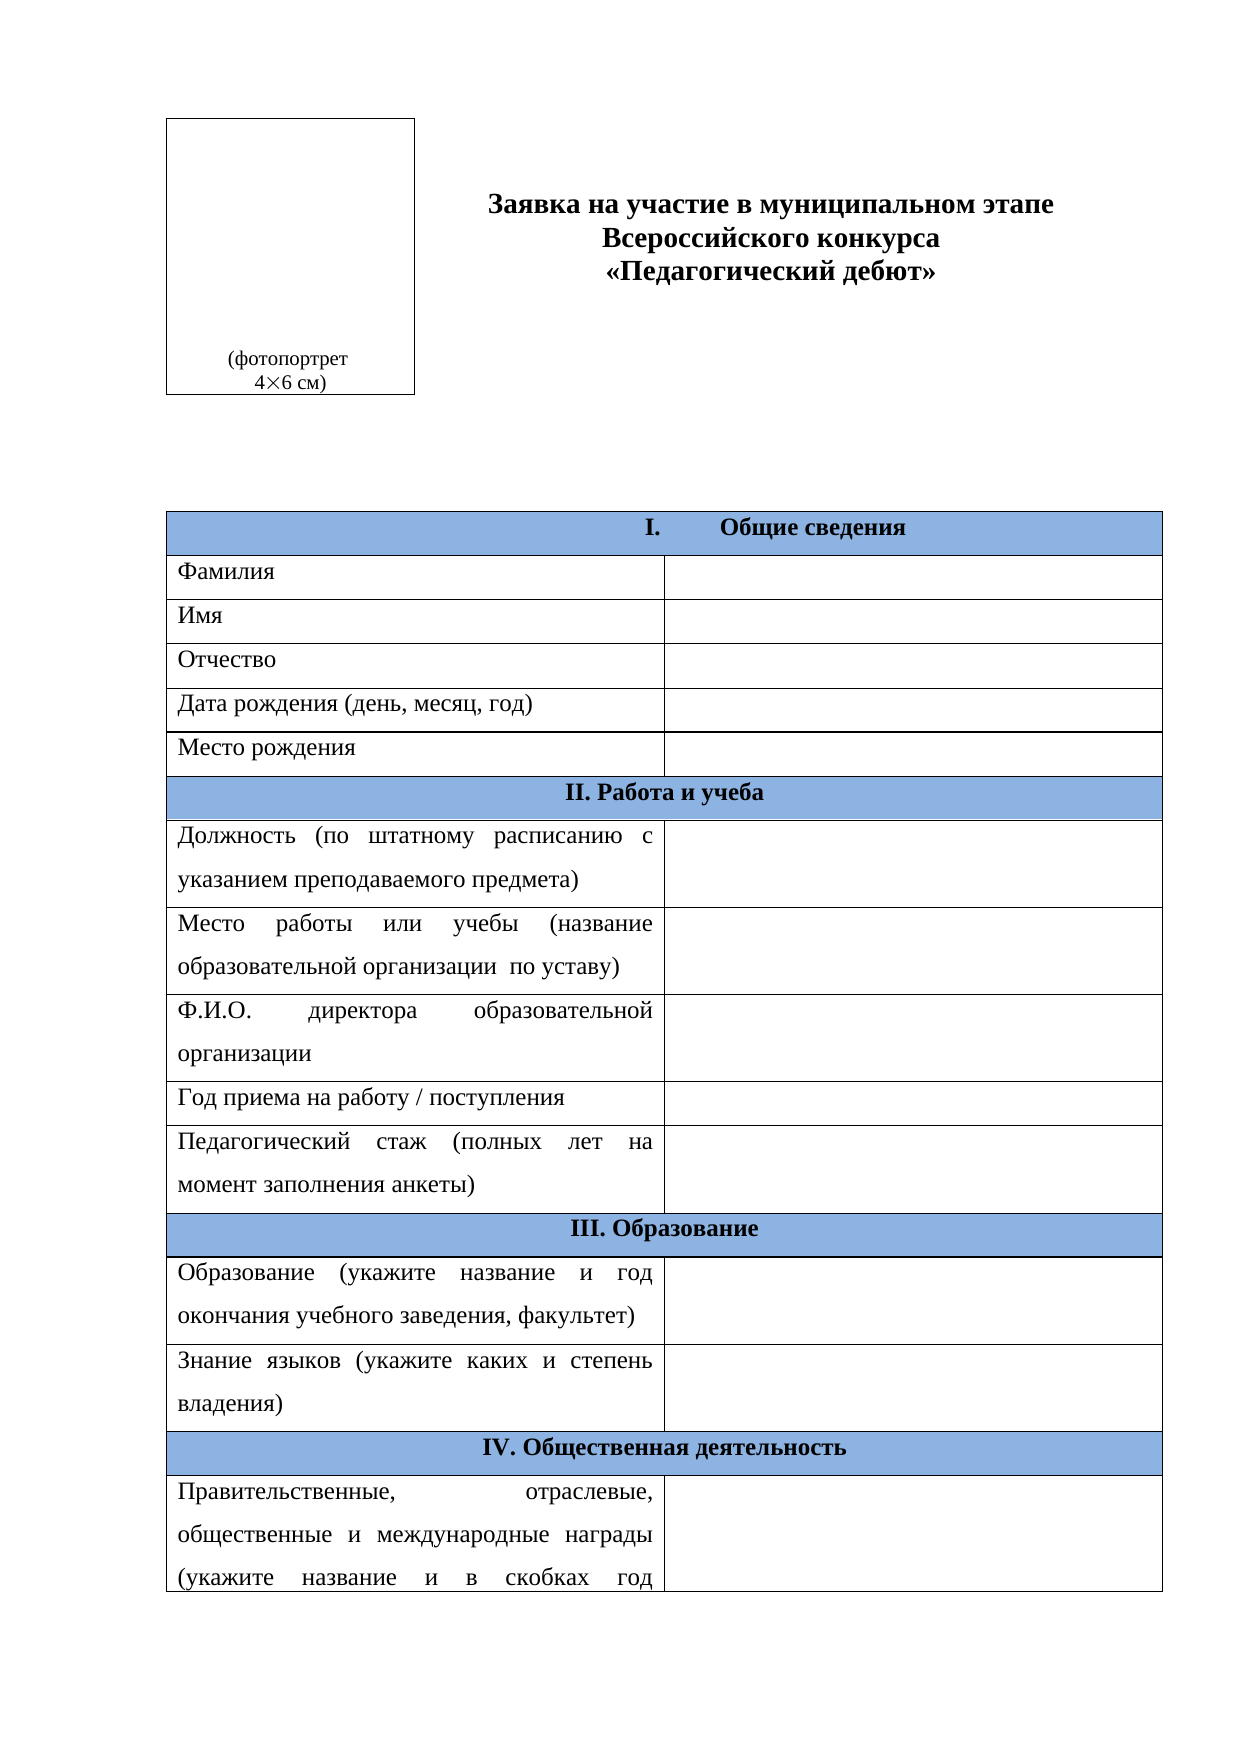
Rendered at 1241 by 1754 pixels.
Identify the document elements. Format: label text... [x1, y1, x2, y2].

table_cell Должность (по штатному расписанию с указанием преподаваемого предмета) [167, 821, 664, 907]
table_cell [665, 1345, 1162, 1431]
table_cell [665, 1082, 1162, 1125]
table_cell Знание языков (укажите каких и степень владения) [167, 1345, 664, 1431]
table_cell [665, 1126, 1162, 1212]
table_cell Фамилия [167, 556, 664, 599]
table_cell Образование (укажите название и год окончания учебного заведения, факультет) [167, 1258, 664, 1344]
table_cell IV. Общественная деятельность [167, 1432, 1162, 1475]
table_header (фотопортрет 46 см) [167, 119, 414, 394]
table_cell Ф.И.О. директора образовательной организации [167, 995, 664, 1081]
table_cell [665, 689, 1162, 731]
table_cell Место рождения [167, 733, 664, 776]
table_header Заявка на участие в муниципальном этапе Всероссийского конкурса «Педагогический дебют» [415, 118, 1127, 394]
table_cell [665, 556, 1162, 599]
table_cell [665, 733, 1162, 776]
table_header Общие сведения [167, 512, 1162, 555]
table_cell Дата рождения (день, месяц, год) [167, 689, 664, 731]
table_cell II. Работа и учеба [167, 777, 1162, 819]
table_cell Педагогический стаж (полных лет на момент заполнения анкеты) [167, 1126, 664, 1212]
table_cell [665, 908, 1162, 994]
table_cell [665, 1258, 1162, 1344]
table_cell [665, 995, 1162, 1081]
table_cell [665, 1476, 1162, 1591]
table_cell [167, 1476, 664, 1591]
table_cell Имя [167, 600, 664, 643]
table_cell [665, 600, 1162, 643]
table_cell Место работы или учебы (название образовательной организации по уставу) [167, 908, 664, 994]
table_cell [665, 644, 1162, 687]
table_cell Год приема на работу / поступления [167, 1082, 664, 1125]
table_cell III. Образование [167, 1214, 1162, 1256]
table_cell Отчество [167, 644, 664, 687]
table_cell [665, 821, 1162, 907]
